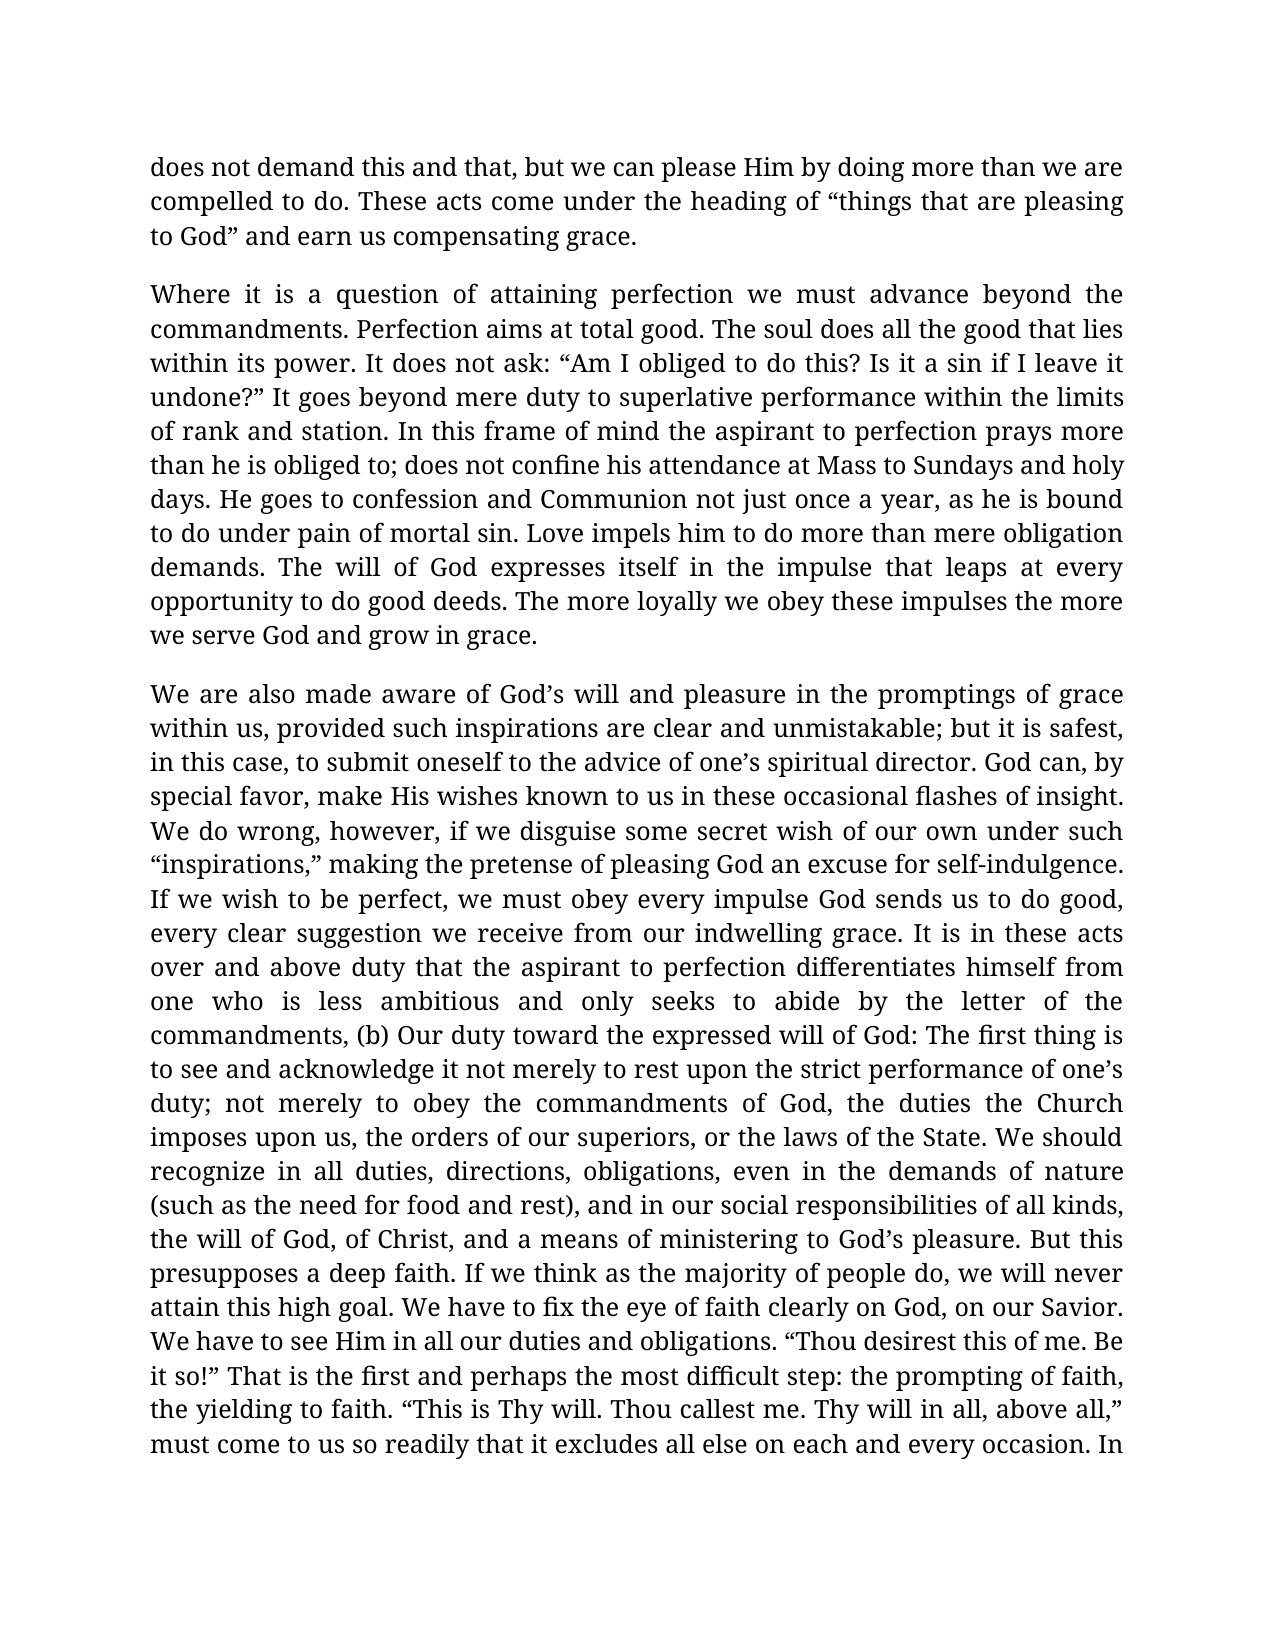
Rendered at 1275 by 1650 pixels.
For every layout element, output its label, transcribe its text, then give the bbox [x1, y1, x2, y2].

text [150, 677, 1125, 1460]
text Where it is a question of attaining perfection we must advance beyond the commandments. Perfection aims at total good. The soul does all the good that lies within its power. It does not ask: “Am I obliged to do this? Is it a sin if I leave it undone?” It goes beyond mere duty to superlative performance within the limits of rank and station. In this frame of mind the aspirant to perfection prays more than he is obliged to; does not confine his attendance at Mass to Sundays and holy days. He goes to confession and Communion not just once a year, as he is bound to do under pain of mortal sin. Love impels him to do more than mere obligation demands. The will of God expresses itself in the impulse that leaps at every opportunity to do good deeds. The more loyally we obey these impulses the more we serve God and grow in grace. [150, 277, 1125, 652]
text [150, 150, 1125, 252]
